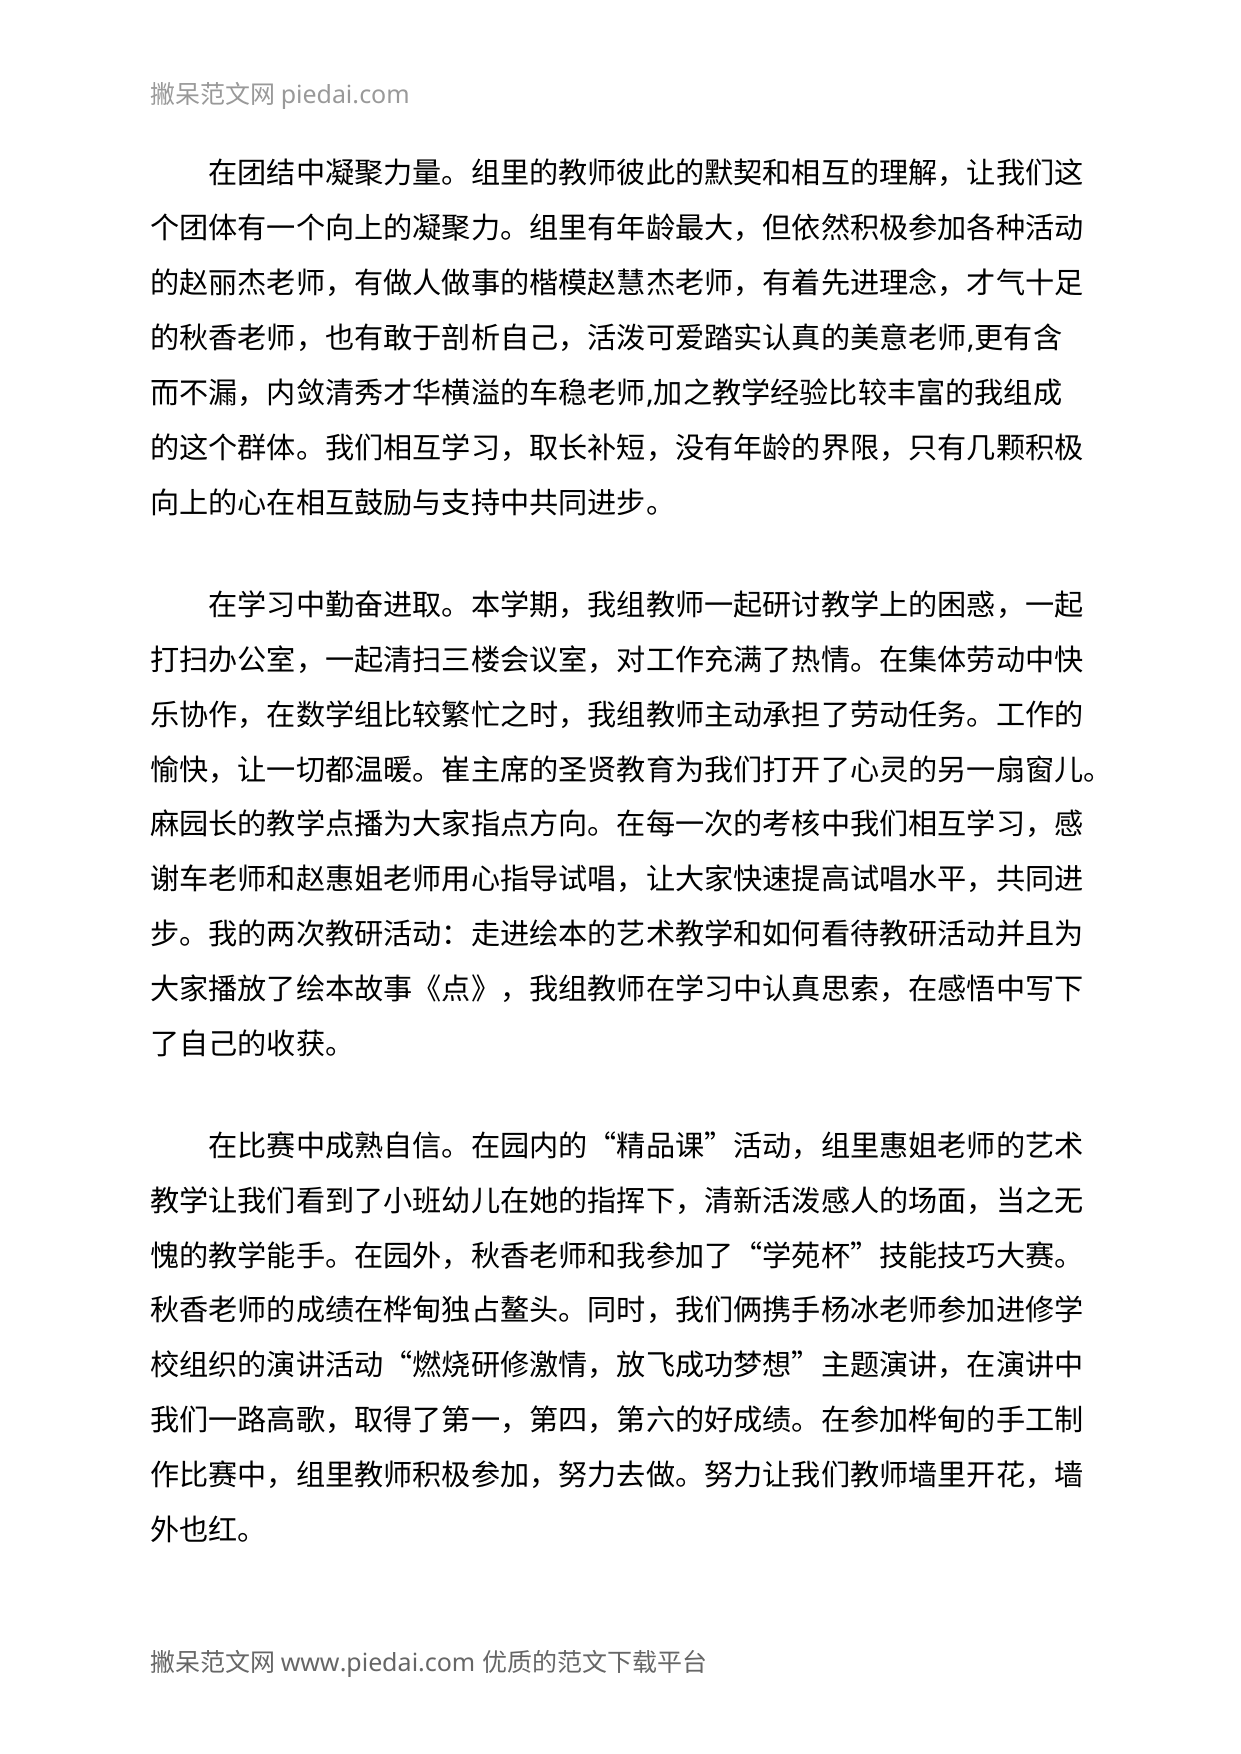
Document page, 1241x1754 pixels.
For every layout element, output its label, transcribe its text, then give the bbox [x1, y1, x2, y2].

text 在比赛中成熟自信。在园内的“精品课”活动，组里惠姐老师的艺术教学让我们看到了小班幼儿在她的指挥下，清新活泼感人的场面，当之无愧的教学能手。在园外，秋香老师和我参加了“学苑杯”技能技巧大赛。秋香老师的成绩在桦甸独占鳌头。同时，我们俩携手杨冰老师参加进修学校组织的演讲活动“燃烧研修激情，放飞成功梦想”主题演讲，在演讲中我们一路高歌，取得了第一，第四，第六的好成绩。在参加桦甸的手工制作比赛中，组里教师积极参加，努力去做。努力让我们教师墙里开花，墙外也红。 [150, 1122, 1090, 1549]
text 在团结中凝聚力量。组里的教师彼此的默契和相互的理解，让我们这个团体有一个向上的凝聚力。组里有年龄最大，但依然积极参加各种活动的赵丽杰老师，有做人做事的楷模赵慧杰老师，有着先进理念，才气十足的秋香老师，也有敢于剖析自己，活泼可爱踏实认真的美意老师,更有含而不漏，内敛清秀才华横溢的车稳老师,加之教学经验比较丰富的我组成的这个群体。我们相互学习，取长补短，没有年龄的界限，只有几颗积极向上的心在相互鼓励与支持中共同进步。 [150, 150, 1090, 522]
text 在学习中勤奋进取。本学期，我组教师一起研讨教学上的困惑，一起打扫办公室，一起清扫三楼会议室，对工作充满了热情。在集体劳动中快乐协作，在数学组比较繁忙之时，我组教师主动承担了劳动任务。工作的愉快，让一切都温暖。崔主席的圣贤教育为我们打开了心灵的另一扇窗儿。麻园长的教学点播为大家指点方向。在每一次的考核中我们相互学习，感谢车老师和赵惠姐老师用心指导试唱，让大家快速提高试唱水平，共同进步。我的两次教研活动：走进绘本的艺术教学和如何看待教研活动并且为大家播放了绘本故事《点》，我组教师在学习中认真思索，在感悟中写下了自己的收获。 [150, 581, 1090, 1063]
